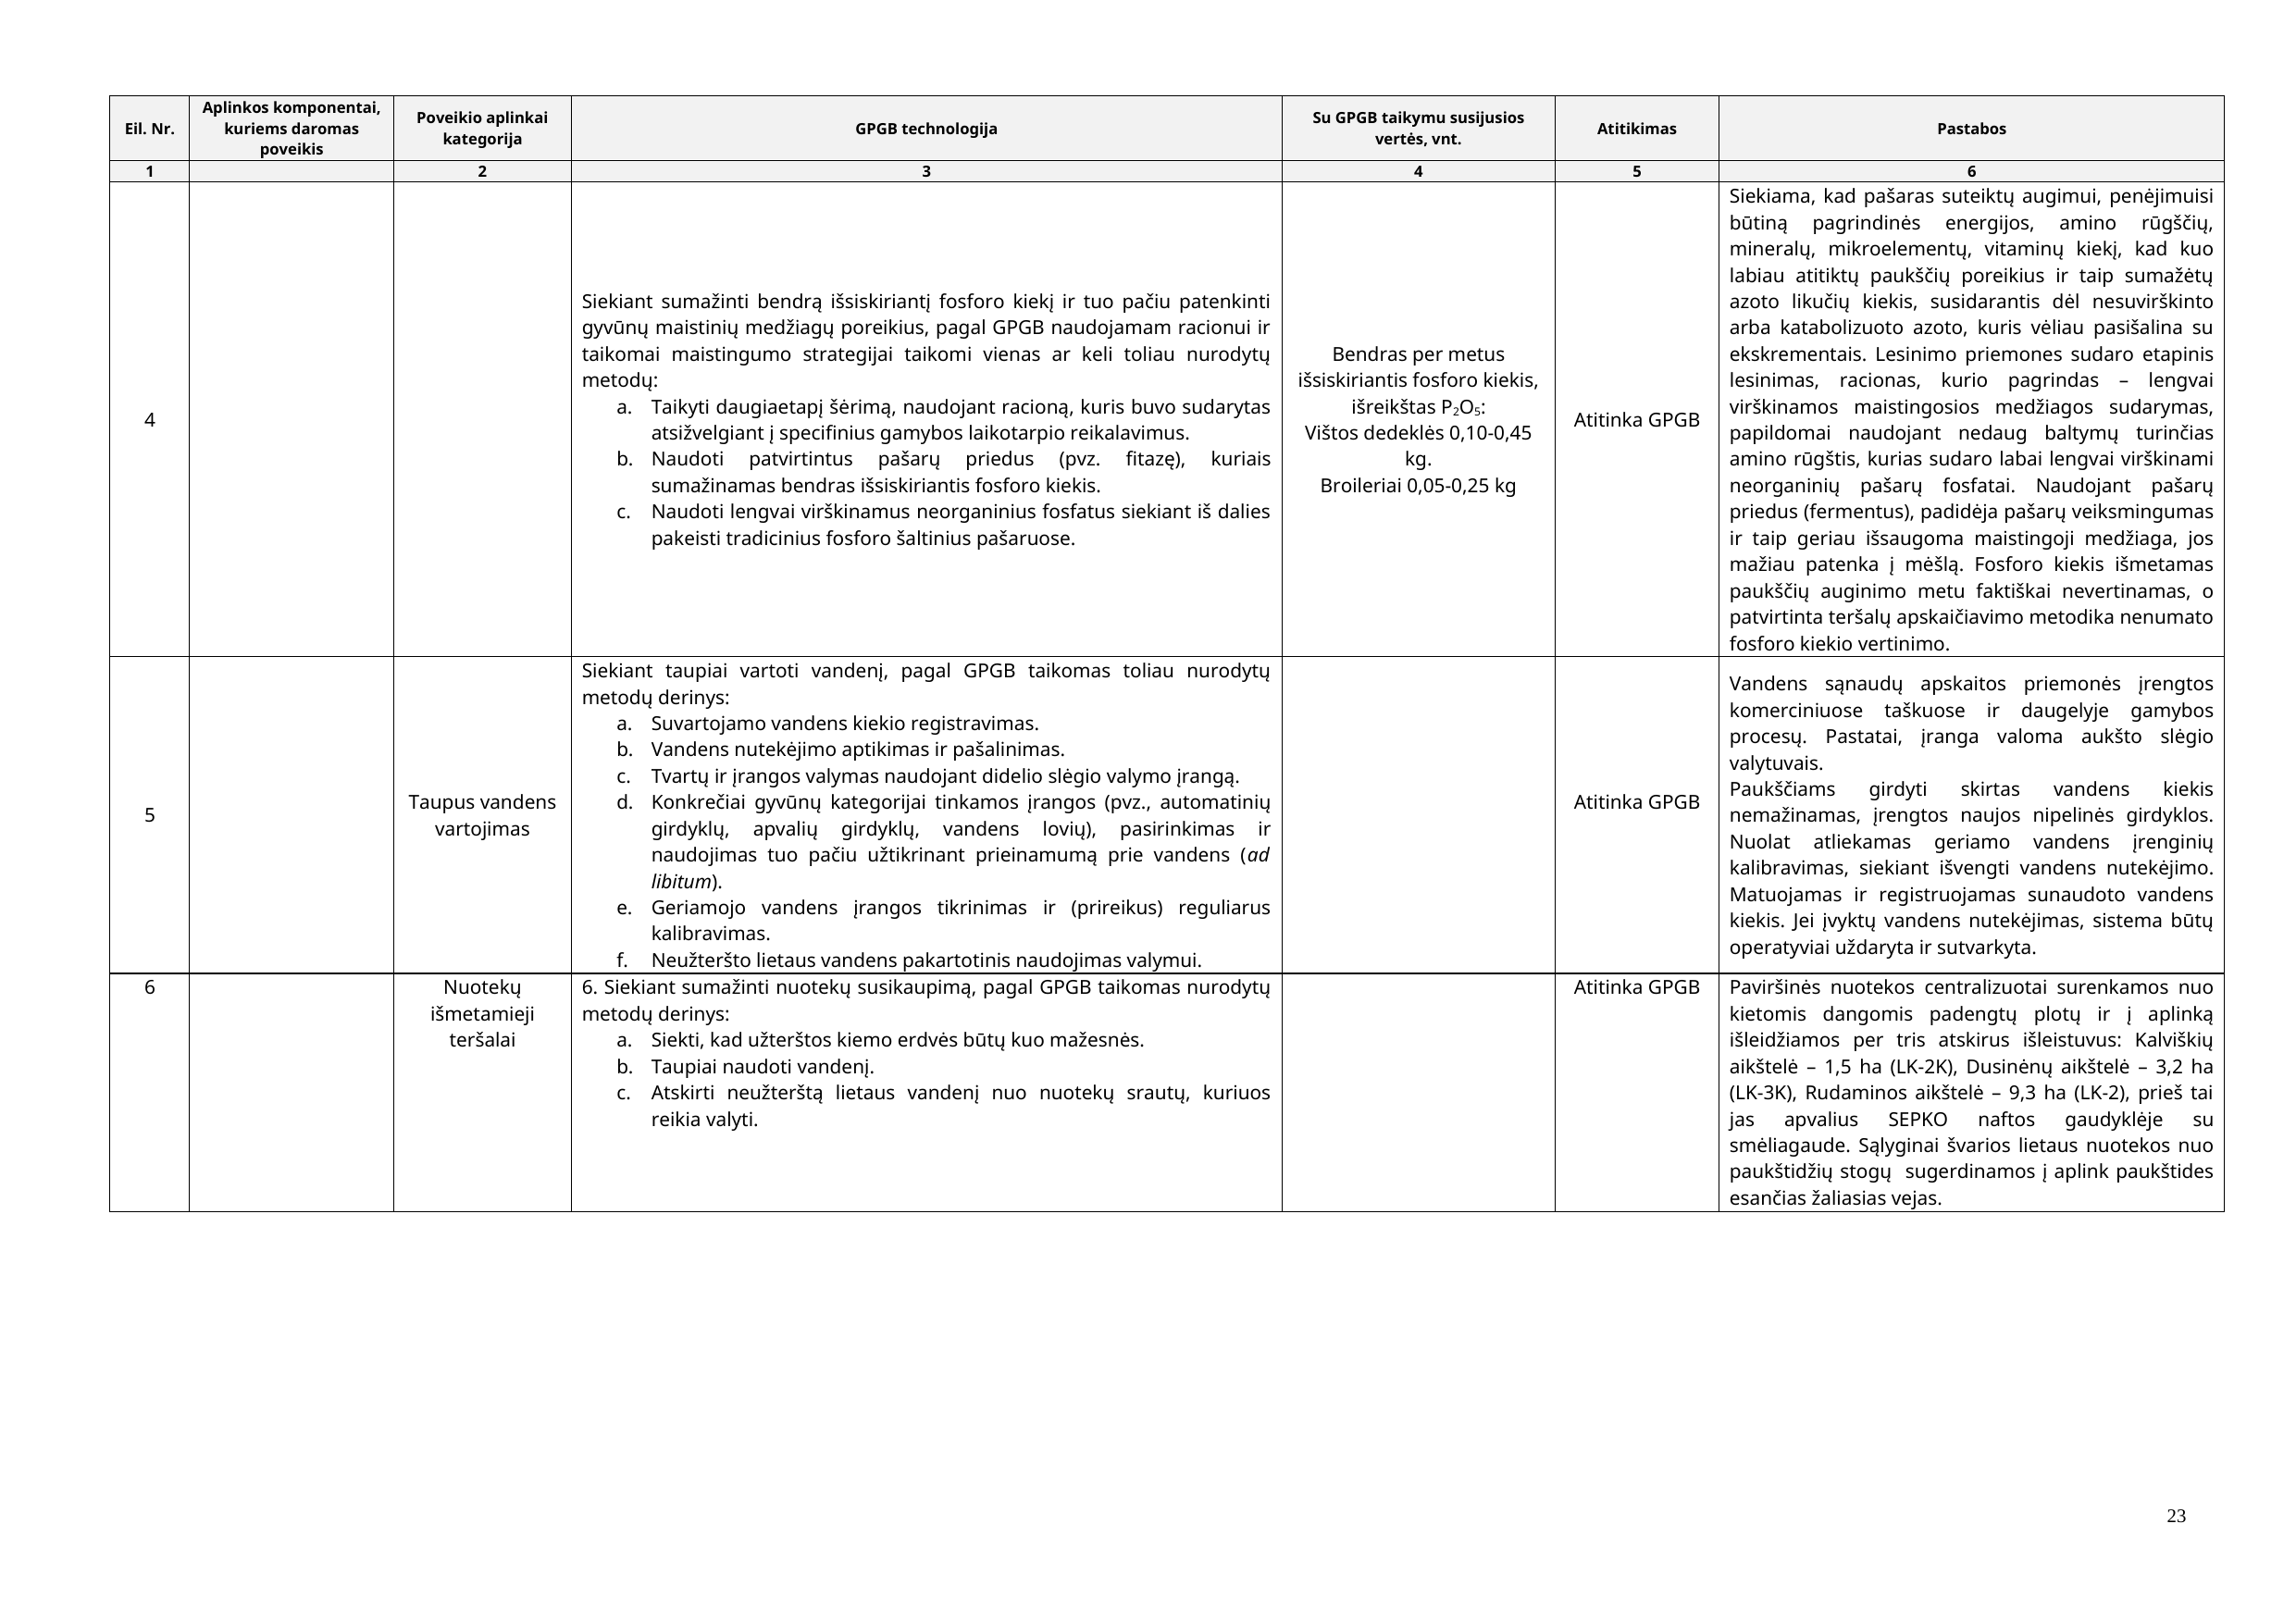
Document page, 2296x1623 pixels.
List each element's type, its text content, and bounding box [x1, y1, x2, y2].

table_header Eil. Nr. [110, 96, 189, 159]
table_cell Nuotekų išmetamieji teršalai [394, 974, 571, 1210]
table_header Poveikio aplinkai kategorija [394, 96, 571, 159]
table_cell 6 [110, 974, 189, 1210]
table_cell Siekiant sumažinti bendrą išsiskiriantį fosforo kiekį ir tuo pačiu patenkinti gyvūnų maistinių medžiagų poreikius, pagal GPGB naudojamam racionui ir taikomai maistingumo strategijai taikomi vienas ar keli toliau nurodytų metodų: Taikyti daugiaetapį šėrimą, naudojant racioną, kuris buvo sudarytas atsižvelgiant į specifinius gamybos laikotarpio reikalavimus. Naudoti patvirtintus pašarų priedus (pvz. fitazę), kuriais sumažinamas bendras išsiskiriantis fosforo kiekis. Naudoti lengvai virškinamus neorganinius fosfatus siekiant iš dalies pakeisti tradicinius fosforo šaltinius pašaruose. [572, 182, 1282, 656]
table_cell [1283, 657, 1555, 973]
table_cell 4 [110, 182, 189, 656]
table_cell Taupus vandens vartojimas [394, 657, 571, 973]
table_header Aplinkos komponentai, kuriems daromas poveikis [190, 96, 393, 159]
table_cell 2 [394, 161, 571, 181]
table_cell [190, 161, 393, 181]
table_header Pastabos [1719, 96, 2224, 159]
table_cell 5 [110, 657, 189, 973]
table_cell 6 [1719, 161, 2224, 181]
table_cell 6. Siekiant sumažinti nuotekų susikaupimą, pagal GPGB taikomas nurodytų metodų derinys: Siekti, kad užterštos kiemo erdvės būtų kuo mažesnės. Taupiai naudoti vandenį. Atskirti neužterštą lietaus vandenį nuo nuotekų srautų, kuriuos reikia valyti. [572, 974, 1282, 1210]
table_cell Atitinka GPGB [1556, 657, 1719, 973]
table_cell [190, 657, 393, 973]
table_cell Atitinka GPGB [1556, 974, 1719, 1210]
table_cell Paviršinės nuotekos centralizuotai surenkamos nuo kietomis dangomis padengtų plotų ir į aplinką išleidžiamos per tris atskirus išleistuvus: Kalviškių aikštelė – 1,5 ha (LK-2K), Dusinėnų aikštelė – 3,2 ha (LK-3K), Rudaminos aikštelė – 9,3 ha (LK-2), prieš tai jas apvalius SEPKO naftos gaudyklėje su smėliagaude. Sąlyginai švarios lietaus nuotekos nuo paukštidžių stogų sugerdinamos į aplink paukštides esančias žaliasias vejas. [1719, 974, 2224, 1210]
table_cell 5 [1556, 161, 1719, 181]
table_cell [190, 974, 393, 1210]
table_cell Vandens sąnaudų apskaitos priemonės įrengtos komerciniuose taškuose ir daugelyje gamybos procesų. Pastatai, įranga valoma aukšto slėgio valytuvais. Paukščiams girdyti skirtas vandens kiekis nemažinamas, įrengtos naujos nipelinės girdyklos. Nuolat atliekamas geriamo vandens įrenginių kalibravimas, siekiant išvengti vandens nutekėjimo. Matuojamas ir registruojamas sunaudoto vandens kiekis. Jei įvyktų vandens nutekėjimas, sistema būtų operatyviai uždaryta ir sutvarkyta. [1719, 657, 2224, 973]
table_cell [1283, 974, 1555, 1210]
table_header Su GPGB taikymu susijusios vertės, vnt. [1283, 96, 1555, 159]
table_cell Siekiant taupiai vartoti vandenį, pagal GPGB taikomas toliau nurodytų metodų derinys: Suvartojamo vandens kiekio registravimas. Vandens nutekėjimo aptikimas ir pašalinimas. Tvartų ir įrangos valymas naudojant didelio slėgio valymo įrangą. Konkrečiai gyvūnų kategorijai tinkamos įrangos (pvz., automatinių girdyklų, apvalių girdyklų, vandens lovių), pasirinkimas ir naudojimas tuo pačiu užtikrinant prieinamumą prie vandens (ad libitum). Geriamojo vandens įrangos tikrinimas ir (prireikus) reguliarus kalibravimas. Neužteršto lietaus vandens pakartotinis naudojimas valymui. [572, 657, 1282, 973]
table_header Atitikimas [1556, 96, 1719, 159]
table_cell 3 [572, 161, 1282, 181]
table_cell Bendras per metus išsiskiriantis fosforo kiekis, išreikštas P2O5: Vištos dedeklės 0,10-0,45 kg. Broileriai 0,05-0,25 kg [1283, 182, 1555, 656]
table_cell [394, 182, 571, 656]
table_cell Siekiama, kad pašaras suteiktų augimui, penėjimuisi būtiną pagrindinės energijos, amino rūgščių, mineralų, mikroelementų, vitaminų kiekį, kad kuo labiau atitiktų paukščių poreikius ir taip sumažėtų azoto likučių kiekis, susidarantis dėl nesuvirškinto arba katabolizuoto azoto, kuris vėliau pasišalina su ekskrementais. Lesinimo priemones sudaro etapinis lesinimas, racionas, kurio pagrindas – lengvai virškinamos maistingosios medžiagos sudarymas, papildomai naudojant nedaug baltymų turinčias amino rūgštis, kurias sudaro labai lengvai virškinami neorganinių pašarų fosfatai. Naudojant pašarų priedus (fermentus), padidėja pašarų veiksmingumas ir taip geriau išsaugoma maistingoji medžiaga, jos mažiau patenka į mėšlą. Fosforo kiekis išmetamas paukščių auginimo metu faktiškai nevertinamas, o patvirtinta teršalų apskaičiavimo metodika nenumato fosforo kiekio vertinimo. [1719, 182, 2224, 656]
table_header GPGB technologija [572, 96, 1282, 159]
table_cell 4 [1283, 161, 1555, 181]
table_cell Atitinka GPGB [1556, 182, 1719, 656]
table_cell [190, 182, 393, 656]
table_cell 1 [110, 161, 189, 181]
